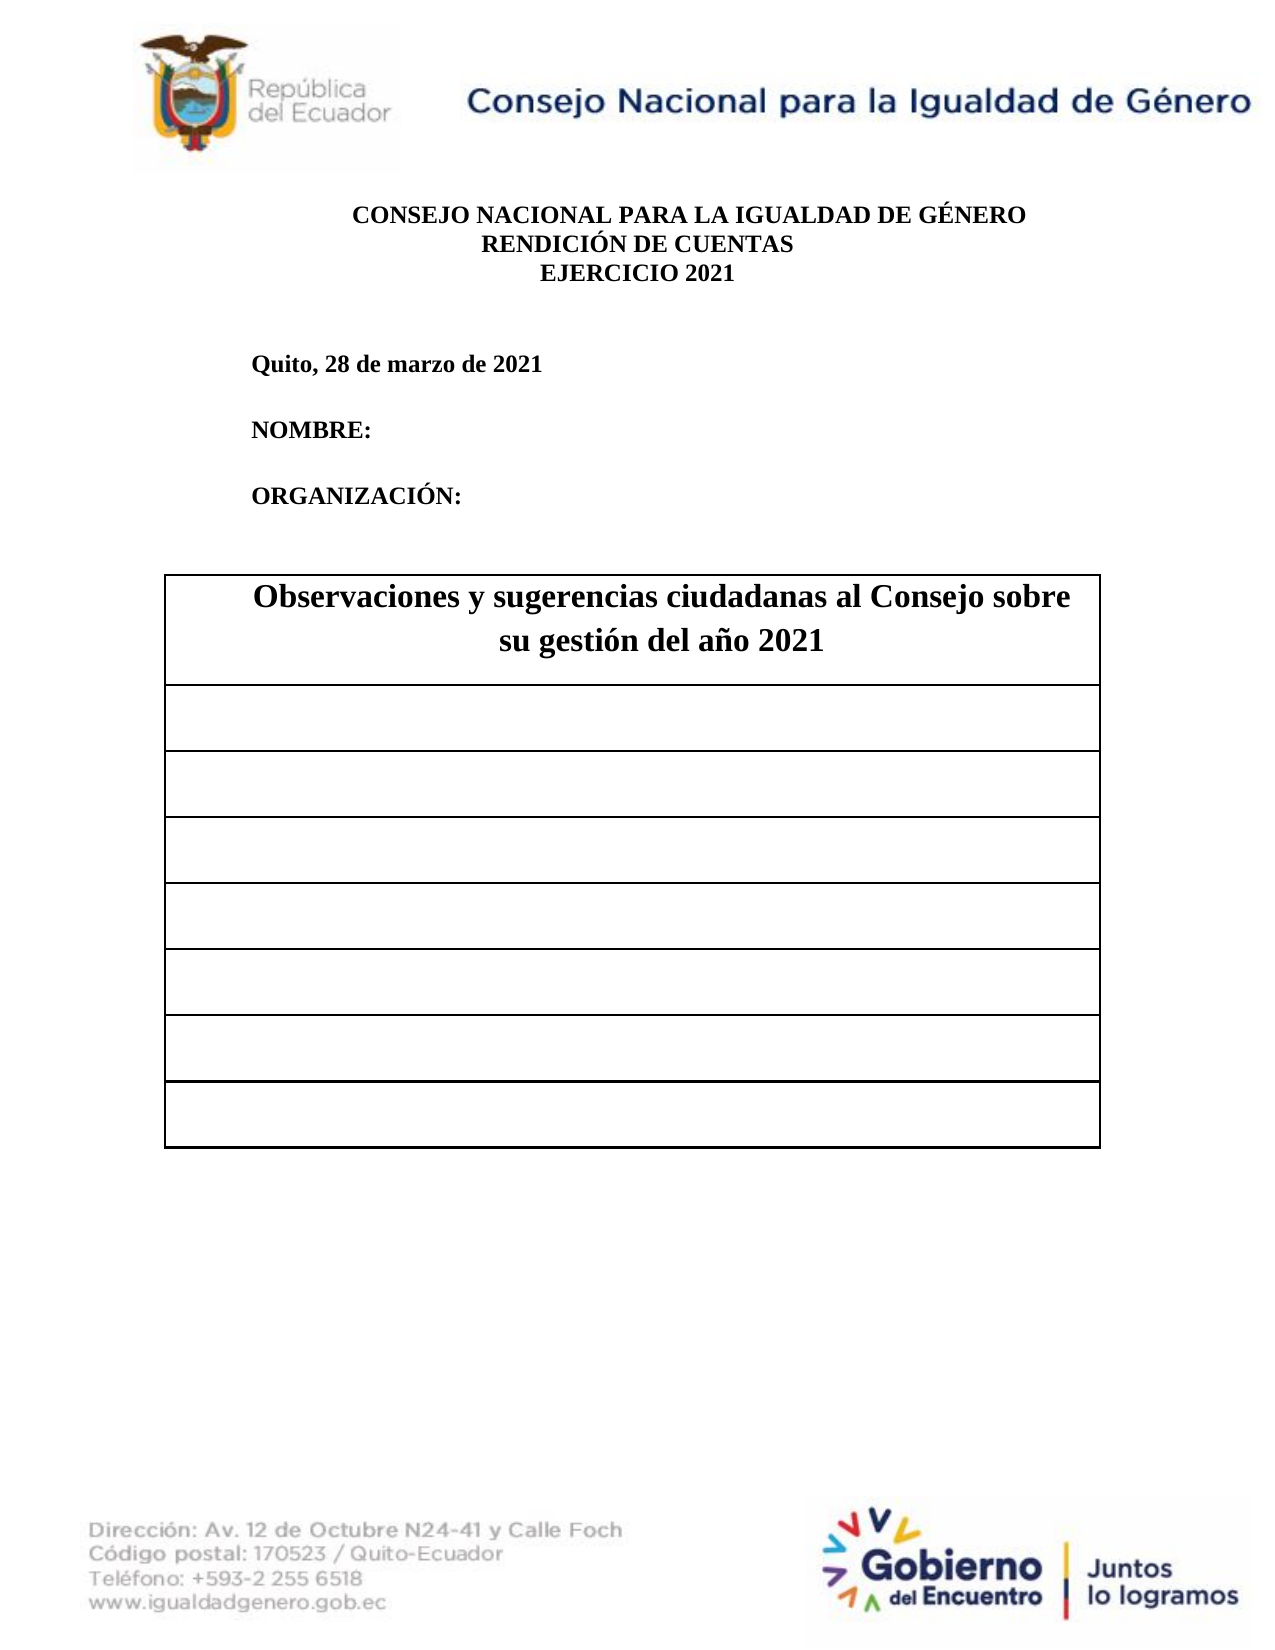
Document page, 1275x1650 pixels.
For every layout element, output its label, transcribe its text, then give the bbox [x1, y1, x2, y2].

table_cell [166, 752, 1099, 816]
text CONSEJO NACIONAL PARA LA IGUALDAD DE GÉNERO [281, 201, 1098, 229]
text ORGANIZACIÓN: [251, 481, 1098, 509]
table_cell [166, 950, 1099, 1014]
picture [804, 1496, 1254, 1649]
picture [79, 1509, 644, 1625]
text NOMBRE: [251, 415, 1098, 443]
picture [132, 23, 402, 174]
text EJERCICIO 2021 [177, 258, 1098, 287]
table_cell [166, 884, 1099, 948]
table_cell [166, 1083, 1099, 1146]
table_header Observaciones y sugerencias ciudadanas al Consejo sobre su gestión del año 2021 [166, 576, 1099, 683]
table_cell [166, 1016, 1099, 1080]
table_cell [166, 818, 1099, 882]
table_cell [166, 686, 1099, 749]
text RENDICIÓN DE CUENTAS [177, 229, 1098, 258]
text Quito, 28 de marzo de 2021 [251, 349, 1098, 377]
picture [460, 72, 1264, 132]
